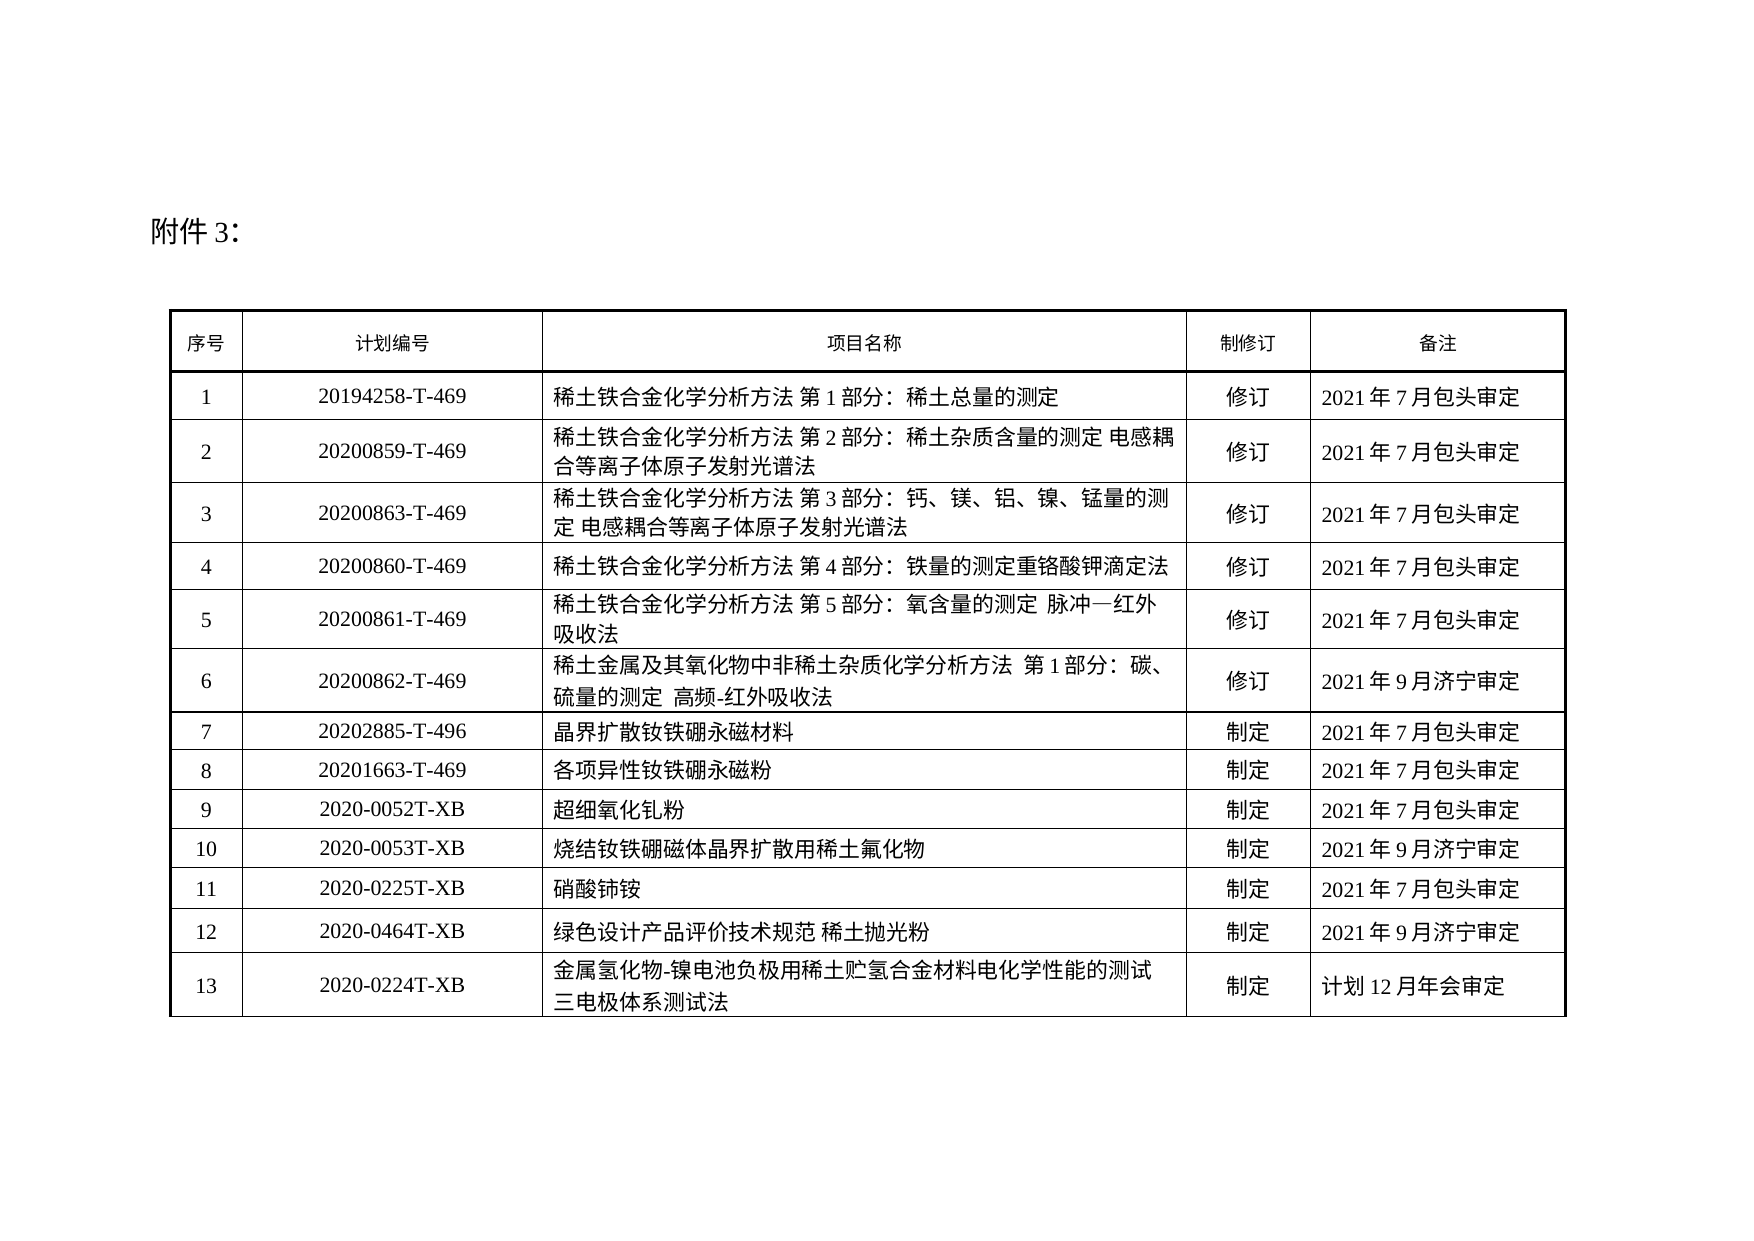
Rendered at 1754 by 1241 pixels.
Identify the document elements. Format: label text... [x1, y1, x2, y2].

table_cell 3 [172, 483, 242, 542]
table_cell 修订 [1187, 649, 1310, 711]
table_cell 2021年7月包头审定 [1311, 590, 1564, 648]
table_cell 稀土铁合金化学分析方法 第2部分：稀土杂质含量的测定 电感耦合等离子体原子发射光谱法 [543, 420, 1186, 482]
table_cell 2021年7月包头审定 [1311, 483, 1564, 542]
table_cell 硝酸铈铵 [543, 868, 1186, 908]
table_cell 9 [172, 790, 242, 828]
table_cell 制定 [1187, 868, 1310, 908]
table_cell 2021年9月济宁审定 [1311, 649, 1564, 711]
table_cell 绿色设计产品评价技术规范 稀土抛光粉 [543, 909, 1186, 952]
table_cell 稀土金属及其氧化物中非稀土杂质化学分析方法 第1部分：碳、硫量的测定 高频-红外吸收法 [543, 649, 1186, 711]
table_cell 2021年7月包头审定 [1311, 420, 1564, 482]
table_cell 各项异性钕铁硼永磁粉 [543, 750, 1186, 788]
table_cell 5 [172, 590, 242, 648]
table_cell 2021年7月包头审定 [1311, 750, 1564, 788]
table_cell 13 [172, 953, 242, 1016]
table_cell 20200861-T-469 [243, 590, 542, 648]
table_cell 20201663-T-469 [243, 750, 542, 788]
table_cell 制定 [1187, 953, 1310, 1016]
table_cell 2021年7月包头审定 [1311, 543, 1564, 588]
table_cell 2 [172, 420, 242, 482]
table_cell 制定 [1187, 829, 1310, 867]
table_cell 修订 [1187, 543, 1310, 588]
table_cell 2020-0053T-XB [243, 829, 542, 867]
table_cell 2021年9月济宁审定 [1311, 829, 1564, 867]
table_cell 制定 [1187, 713, 1310, 749]
table_cell 2020-0464T-XB [243, 909, 542, 952]
table_cell 晶界扩散钕铁硼永磁材料 [543, 713, 1186, 749]
table_cell 稀土铁合金化学分析方法 第3部分：钙、镁、铝、镍、锰量的测定 电感耦合等离子体原子发射光谱法 [543, 483, 1186, 542]
table_header 序号 [172, 312, 242, 369]
table_cell 稀土铁合金化学分析方法 第4部分：铁量的测定重铬酸钾滴定法 [543, 543, 1186, 588]
table_cell 修订 [1187, 420, 1310, 482]
table_cell 1 [172, 373, 242, 419]
table_cell 12 [172, 909, 242, 952]
table_cell 修订 [1187, 373, 1310, 419]
table_cell 2021年7月包头审定 [1311, 790, 1564, 828]
table_cell 稀土铁合金化学分析方法 第5部分：氧含量的测定 脉冲—红外吸收法 [543, 590, 1186, 648]
table_cell 计划12月年会审定 [1311, 953, 1564, 1016]
table_cell 7 [172, 713, 242, 749]
table_cell 制定 [1187, 790, 1310, 828]
table_cell 20194258-T-469 [243, 373, 542, 419]
table_cell 制定 [1187, 750, 1310, 788]
table_cell 20200860-T-469 [243, 543, 542, 588]
table_cell 20202885-T-496 [243, 713, 542, 749]
table_header 项目名称 [543, 312, 1186, 369]
table_cell 8 [172, 750, 242, 788]
table_cell 超细氧化钆粉 [543, 790, 1186, 828]
table_cell 20200862-T-469 [243, 649, 542, 711]
table_cell 2021年9月济宁审定 [1311, 909, 1564, 952]
table_cell 11 [172, 868, 242, 908]
table_cell 4 [172, 543, 242, 588]
table_cell 制定 [1187, 909, 1310, 952]
table_cell 20200859-T-469 [243, 420, 542, 482]
table_cell 2021年7月包头审定 [1311, 868, 1564, 908]
table_cell 20200863-T-469 [243, 483, 542, 542]
table_cell 10 [172, 829, 242, 867]
table_cell 2020-0224T-XB [243, 953, 542, 1016]
table_cell 6 [172, 649, 242, 711]
table_cell 金属氢化物-镍电池负极用稀土贮氢合金材料电化学性能的测试 三电极体系测试法 [543, 953, 1186, 1016]
table_cell 2021年7月包头审定 [1311, 373, 1564, 419]
table_cell 修订 [1187, 483, 1310, 542]
table_cell 2020-0225T-XB [243, 868, 542, 908]
table_header 计划编号 [243, 312, 542, 369]
table_header 制修订 [1187, 312, 1310, 369]
table_cell 烧结钕铁硼磁体晶界扩散用稀土氟化物 [543, 829, 1186, 867]
table_header 备注 [1311, 312, 1564, 369]
table_cell 2020-0052T-XB [243, 790, 542, 828]
text 附件3： [150, 198, 1604, 263]
table_cell 2021年7月包头审定 [1311, 713, 1564, 749]
table_cell 修订 [1187, 590, 1310, 648]
table_cell 稀土铁合金化学分析方法 第1部分：稀土总量的测定 [543, 373, 1186, 419]
